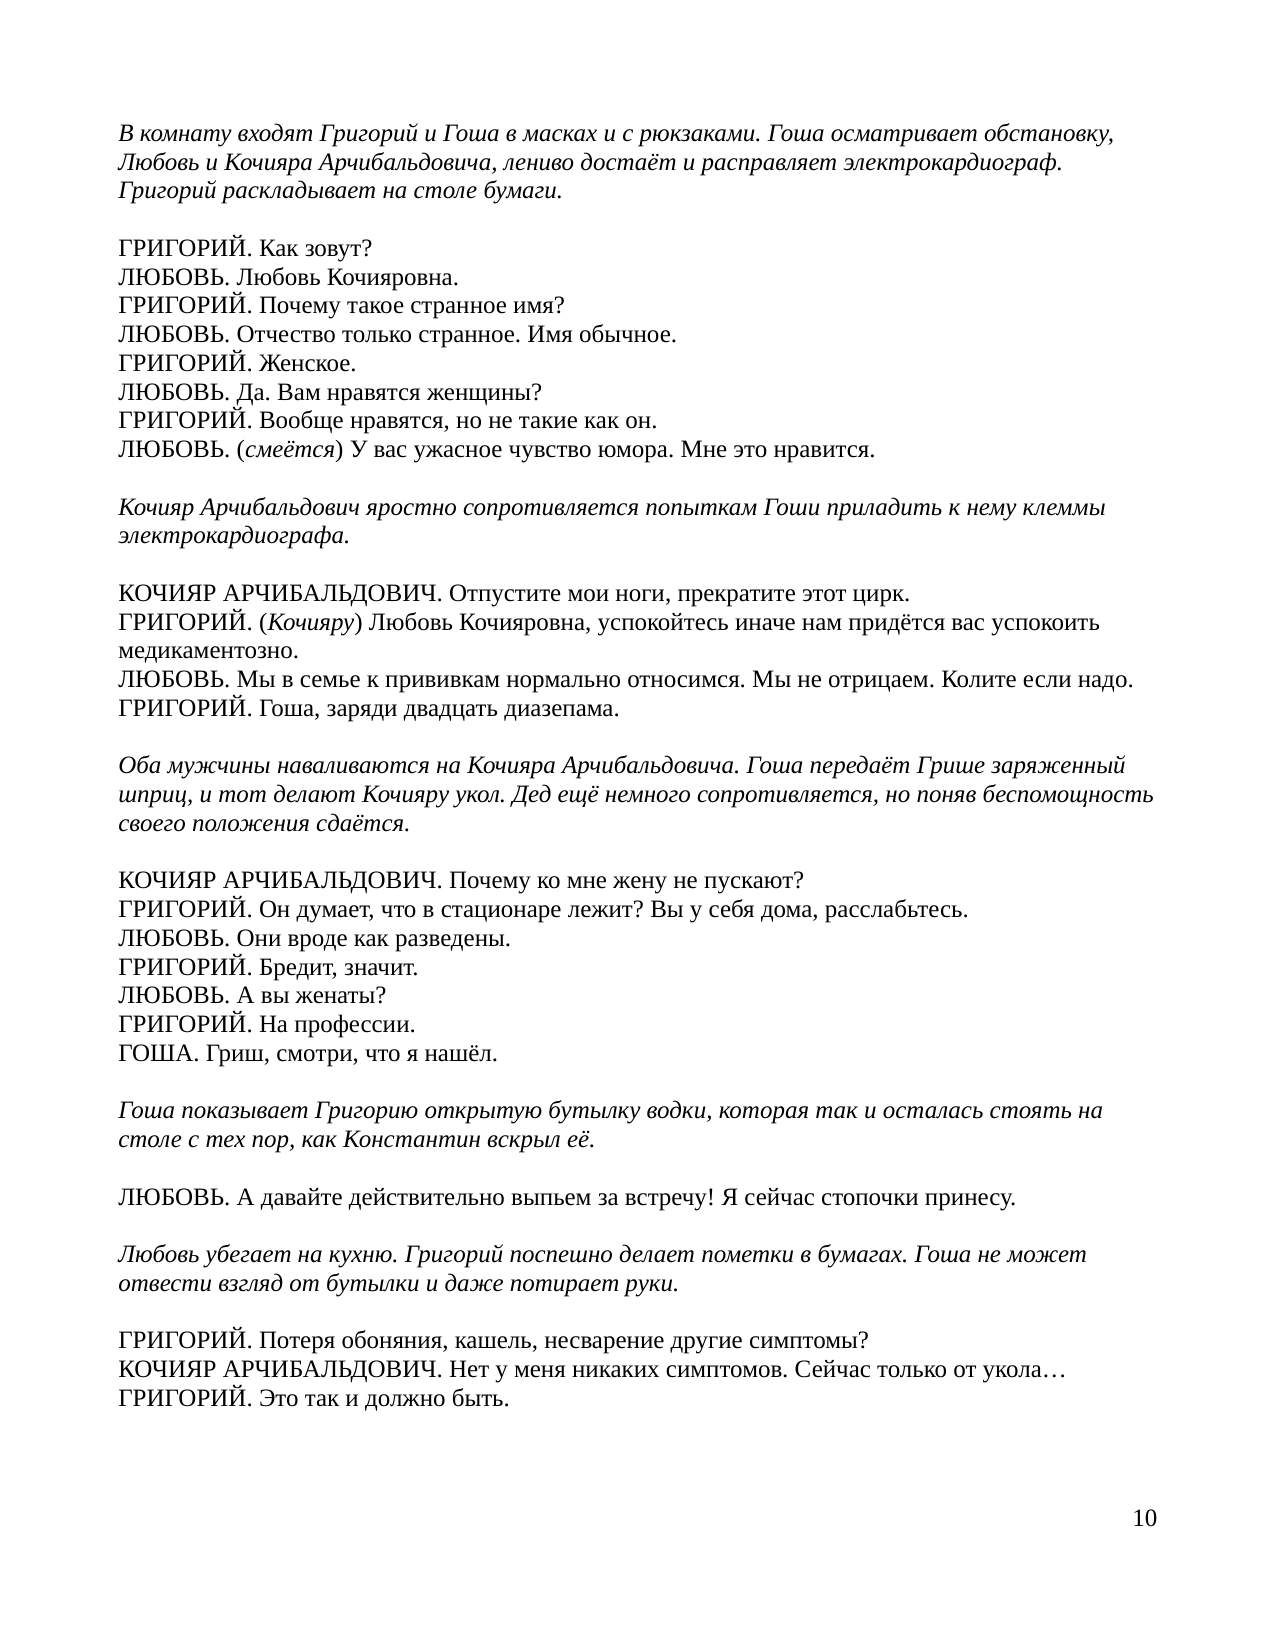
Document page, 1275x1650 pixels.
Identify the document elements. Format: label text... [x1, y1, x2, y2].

text Гоша показывает Григорию открытую бутылку водки, которая так и осталась стоять на столе с тех пор, как Константин вскрыл её. [118, 1096, 1157, 1153]
text ЛЮБОВЬ. А вы женаты? [118, 981, 1157, 1009]
text ГРИГОРИЙ. Бредит, значит. [118, 952, 1157, 981]
text Оба мужчины наваливаются на Кочияра Арчибальдовича. Гоша передаёт Грише заряженный шприц, и тот делают Кочияру укол. Дед ещё немного сопротивляется, но поняв беспомощность своего положения сдаётся. [118, 751, 1157, 837]
text ГРИГОРИЙ. На профессии. [118, 1009, 1157, 1038]
text ГРИГОРИЙ. Вообще нравятся, но не такие как он. [118, 406, 1157, 434]
text ЛЮБОВЬ. Да. Вам нравятся женщины? [118, 377, 1157, 406]
text ЛЮБОВЬ. (смеётся) У вас ужасное чувство юмора. Мне это нравится. [118, 434, 1157, 463]
text ЛЮБОВЬ. Отчество только странное. Имя обычное. [118, 319, 1157, 348]
text ГРИГОРИЙ. (Кочияру) Любовь Кочияровна, успокойтесь иначе нам придётся вас успокоить медикаментозно. [118, 607, 1157, 664]
text ЛЮБОВЬ. А давайте действительно выпьем за встречу! Я сейчас стопочки принесу. [118, 1182, 1157, 1211]
text ГРИГОРИЙ. Потеря обоняния, кашель, несварение другие симптомы? [118, 1326, 1157, 1354]
text ГРИГОРИЙ. Это так и должно быть. [118, 1383, 1157, 1412]
text ЛЮБОВЬ. Они вроде как разведены. [118, 923, 1157, 952]
text ГРИГОРИЙ. Он думает, что в стационаре лежит? Вы у себя дома, расслабьтесь. [118, 894, 1157, 923]
text ЛЮБОВЬ. Мы в семье к прививкам нормально относимся. Мы не отрицаем. Колите если надо. [118, 664, 1157, 693]
text ГОША. Гриш, смотри, что я нашёл. [118, 1038, 1157, 1067]
text В комнату входят Григорий и Гоша в масках и с рюкзаками. Гоша осматривает обстановку, Любовь и Кочияра Арчибальдовича, лениво достаёт и расправляет электрокардиограф. Григорий раскладывает на столе бумаги. [118, 118, 1157, 204]
text Кочияр Арчибальдович яростно сопротивляется попыткам Гоши приладить к нему клеммы электрокардиографа. [118, 492, 1157, 549]
text Любовь убегает на кухню. Григорий поспешно делает пометки в бумагах. Гоша не может отвести взгляд от бутылки и даже потирает руки. [118, 1239, 1157, 1297]
text ГРИГОРИЙ. Женское. [118, 348, 1157, 377]
text КОЧИЯР АРЧИБАЛЬДОВИЧ. Почему ко мне жену не пускают? [118, 866, 1157, 894]
text ГРИГОРИЙ. Как зовут? [118, 233, 1157, 262]
text КОЧИЯР АРЧИБАЛЬДОВИЧ. Отпустите мои ноги, прекратите этот цирк. [118, 578, 1157, 607]
text КОЧИЯР АРЧИБАЛЬДОВИЧ. Нет у меня никаких симптомов. Сейчас только от укола… [118, 1354, 1157, 1383]
text ГРИГОРИЙ. Почему такое странное имя? [118, 291, 1157, 319]
text ЛЮБОВЬ. Любовь Кочияровна. [118, 262, 1157, 291]
text ГРИГОРИЙ. Гоша, заряди двадцать диазепама. [118, 693, 1157, 722]
